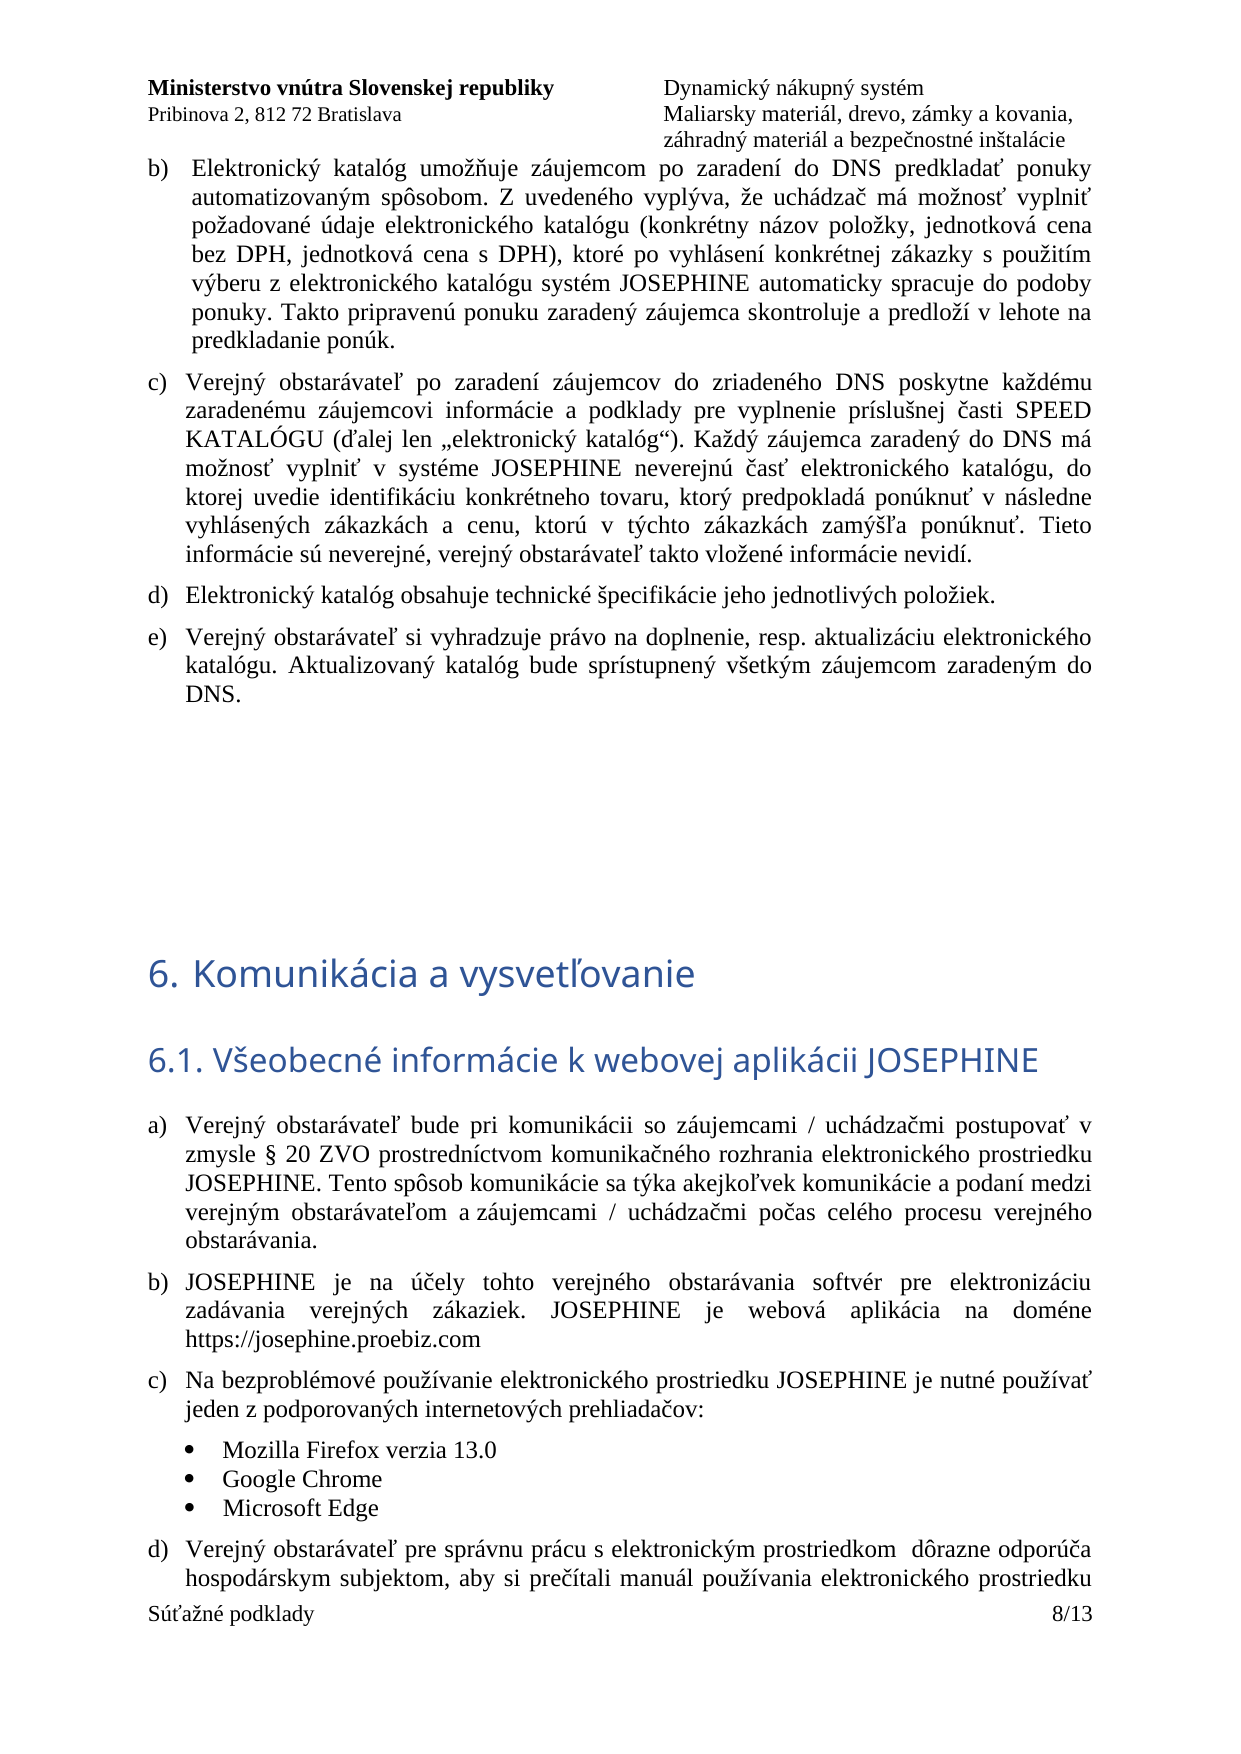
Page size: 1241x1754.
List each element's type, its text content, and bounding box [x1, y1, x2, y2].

text b) Elektronický katalóg umožňuje záujemcom po zaradení do DNS predkladať ponuky automatizovaným spôsobom. Z uvedeného vyplýva, že uchádzač má možnosť vyplniť požadované údaje elektronického katalógu (konkrétny názov položky, jednotková cena bez DPH, jednotková cena s DPH), ktoré po vyhlásení konkrétnej zákazky s použitím výberu z elektronického katalógu systém JOSEPHINE automaticky spracuje do podoby ponuky. Takto pripravenú ponuku zaradený záujemca skontroluje a predloží v lehote na predkladanie ponúk. [148, 153, 1093, 354]
list Verejný obstarávateľ bude pri komunikácii so záujemcami / uchádzačmi postupovať v zmysle § 20 ZVO prostredníctvom komunikačného rozhrania elektronického prostriedku JOSEPHINE. Tento spôsob komunikácie sa týka akejkoľvek komunikácie a podaní medzi verejným obstarávateľom a záujemcami / uchádzačmi počas celého procesu verejného obstarávania. [148, 1110, 1093, 1254]
list Na bezproblémové používanie elektronického prostriedku JOSEPHINE je nutné používať jeden z podporovaných internetových prehliadačov: [148, 1365, 1093, 1423]
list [148, 1534, 1093, 1592]
subtitle 6.1. Všeobecné informácie k webovej aplikácii JOSEPHINE [148, 1036, 1093, 1082]
list Microsoft Edge [185, 1493, 1093, 1522]
subtitle Komunikácia a vysvetľovanie [148, 948, 1093, 999]
list JOSEPHINE je na účely tohto verejného obstarávania softvér pre elektronizáciu zadávania verejných zákaziek. JOSEPHINE je webová aplikácia na doméne https://josephine.proebiz.com [148, 1267, 1093, 1353]
list Elektronický katalóg obsahuje technické špecifikácie jeho jednotlivých položiek. [148, 580, 1093, 609]
list Verejný obstarávateľ si vyhradzuje právo na doplnenie, resp. aktualizáciu elektronického katalógu. Aktualizovaný katalóg bude sprístupnený všetkým záujemcom zaradeným do DNS. [148, 622, 1093, 708]
list Google Chrome [185, 1464, 1093, 1493]
list Verejný obstarávateľ po zaradení záujemcov do zriadeného DNS poskytne každému zaradenému záujemcovi informácie a podklady pre vyplnenie príslušnej časti SPEED KATALÓGU (ďalej len „elektronický katalóg“). Každý záujemca zaradený do DNS má možnosť vyplniť v systéme JOSEPHINE neverejnú časť elektronického katalógu, do ktorej uvedie identifikáciu konkrétneho tovaru, ktorý predpokladá ponúknuť v následne vyhlásených zákazkách a cenu, ktorú v týchto zákazkách zamýšľa ponúknuť. Tieto informácie sú neverejné, verejný obstarávateľ takto vložené informácie nevidí. [148, 367, 1093, 568]
list Mozilla Firefox verzia 13.0 [185, 1435, 1093, 1464]
